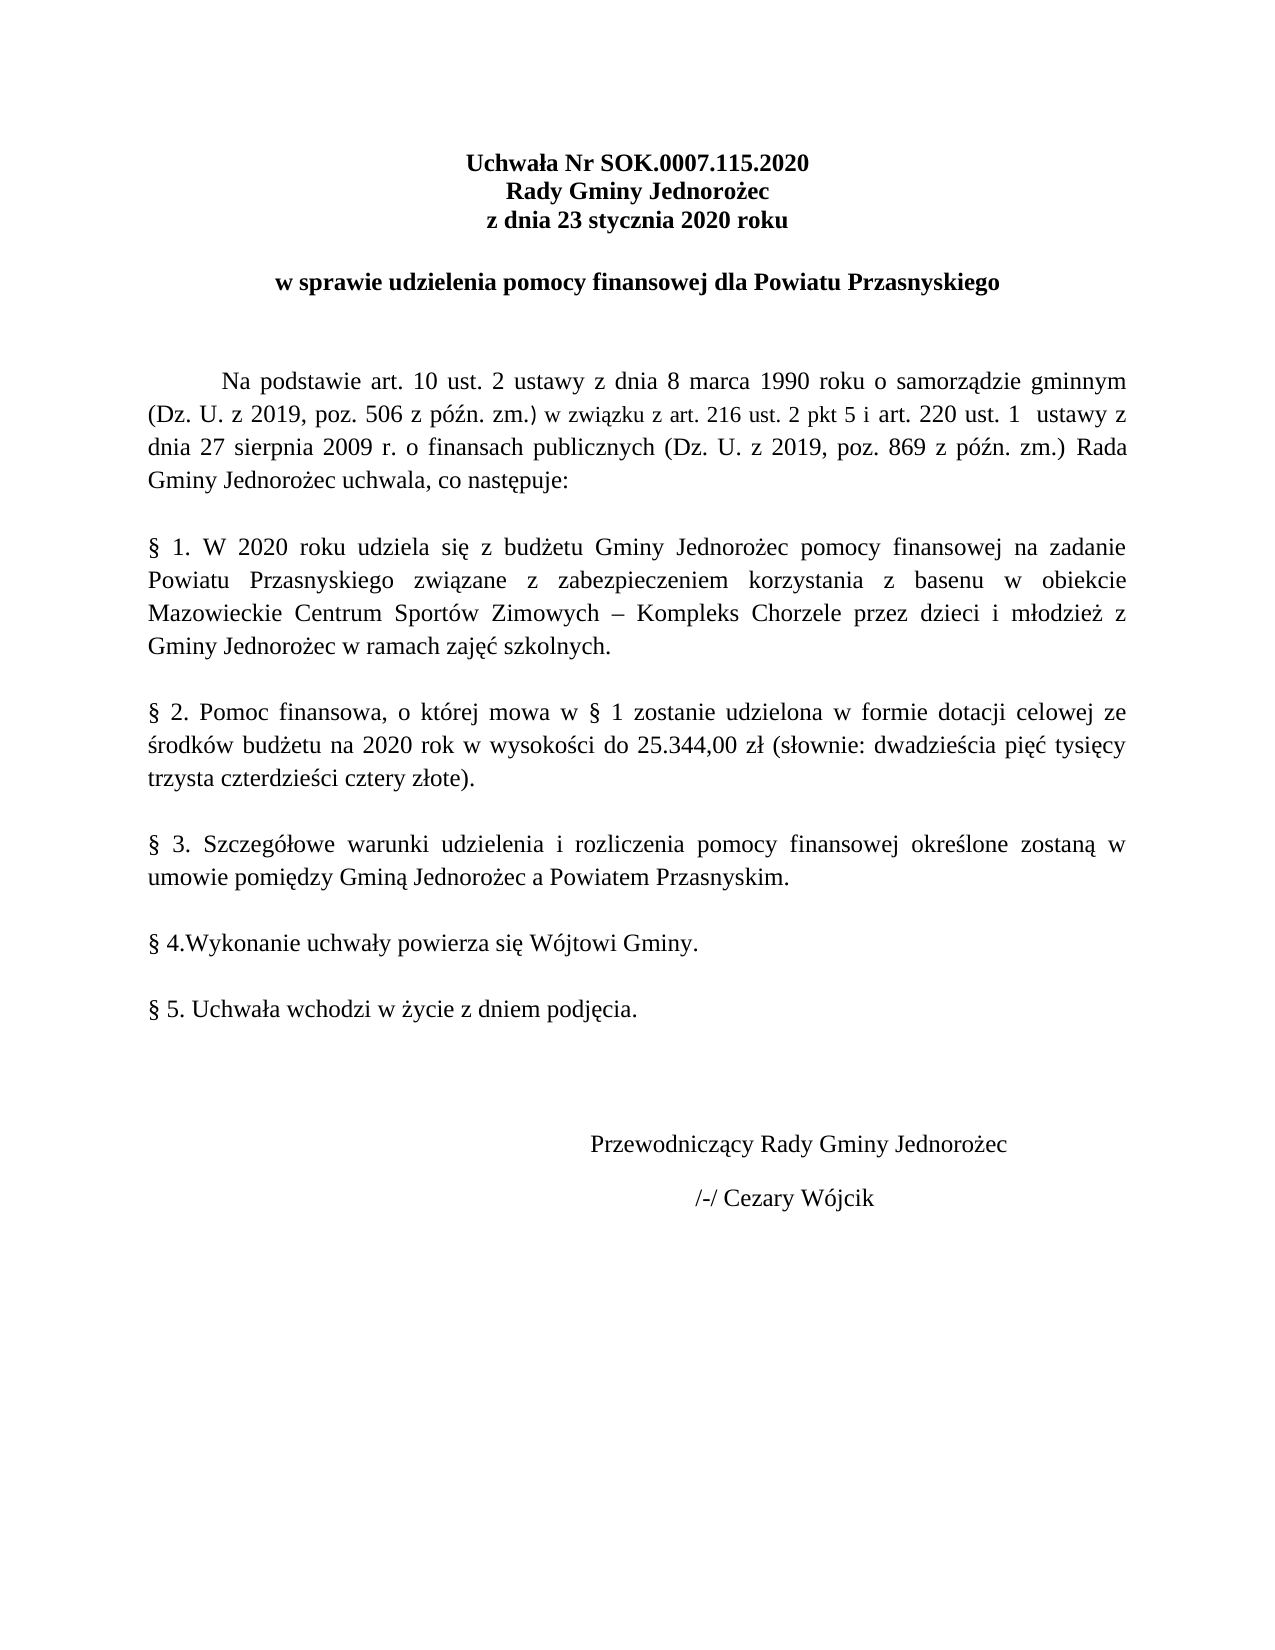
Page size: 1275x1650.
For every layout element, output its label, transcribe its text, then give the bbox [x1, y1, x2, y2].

text /-/ Cezary Wójcik [664, 1183, 1127, 1212]
text § 5. Uchwała wchodzi w życie z dniem podjęcia. [148, 994, 1127, 1023]
text § 3. Szczegółowe warunki udzielenia i rozliczenia pomocy finansowej określone zostaną w umowie pomiędzy Gminą Jednorożec a Powiatem Przasnyskim. [148, 829, 1127, 891]
text Przewodniczący Rady Gminy Jednorożec [516, 1129, 1127, 1158]
text § 2. Pomoc finansowa, o której mowa w § 1 zostanie udzielona w formie dotacji celowej ze środków budżetu na 2020 rok w wysokości do 25.344,00 zł (słownie: dwadzieścia pięć tysięcy trzysta czterdzieści cztery złote). [148, 697, 1127, 792]
text w sprawie udzielenia pomocy finansowej dla Powiatu Przasnyskiego [148, 267, 1127, 296]
text z dnia 23 stycznia 2020 roku [148, 205, 1127, 234]
text Na podstawie art. 10 ust. 2 ustawy z dnia 8 marca 1990 roku o samorządzie gminnym (Dz. U. z 2019, poz. 506 z późn. zm.) w związku z art. 216 ust. 2 pkt 5 i art. 220 ust. 1 ustawy z dnia 27 sierpnia 2009 r. o finansach publicznych (Dz. U. z 2019, poz. 869 z późn. zm.) Rada Gminy Jednorożec uchwala, co następuje: [148, 366, 1127, 494]
text § 1. W 2020 roku udziela się z budżetu Gminy Jednorożec pomocy finansowej na zadanie Powiatu Przasnyskiego związane z zabezpieczeniem korzystania z basenu w obiekcie Mazowieckie Centrum Sportów Zimowych – Kompleks Chorzele przez dzieci i młodzież z Gminy Jednorożec w ramach zajęć szkolnych. [148, 532, 1127, 659]
text Rady Gminy Jednorożec [148, 176, 1127, 205]
text Uchwała Nr SOK.0007.115.2020 [148, 148, 1127, 176]
text § 4.Wykonanie uchwały powierza się Wójtowi Gminy. [148, 928, 1127, 957]
